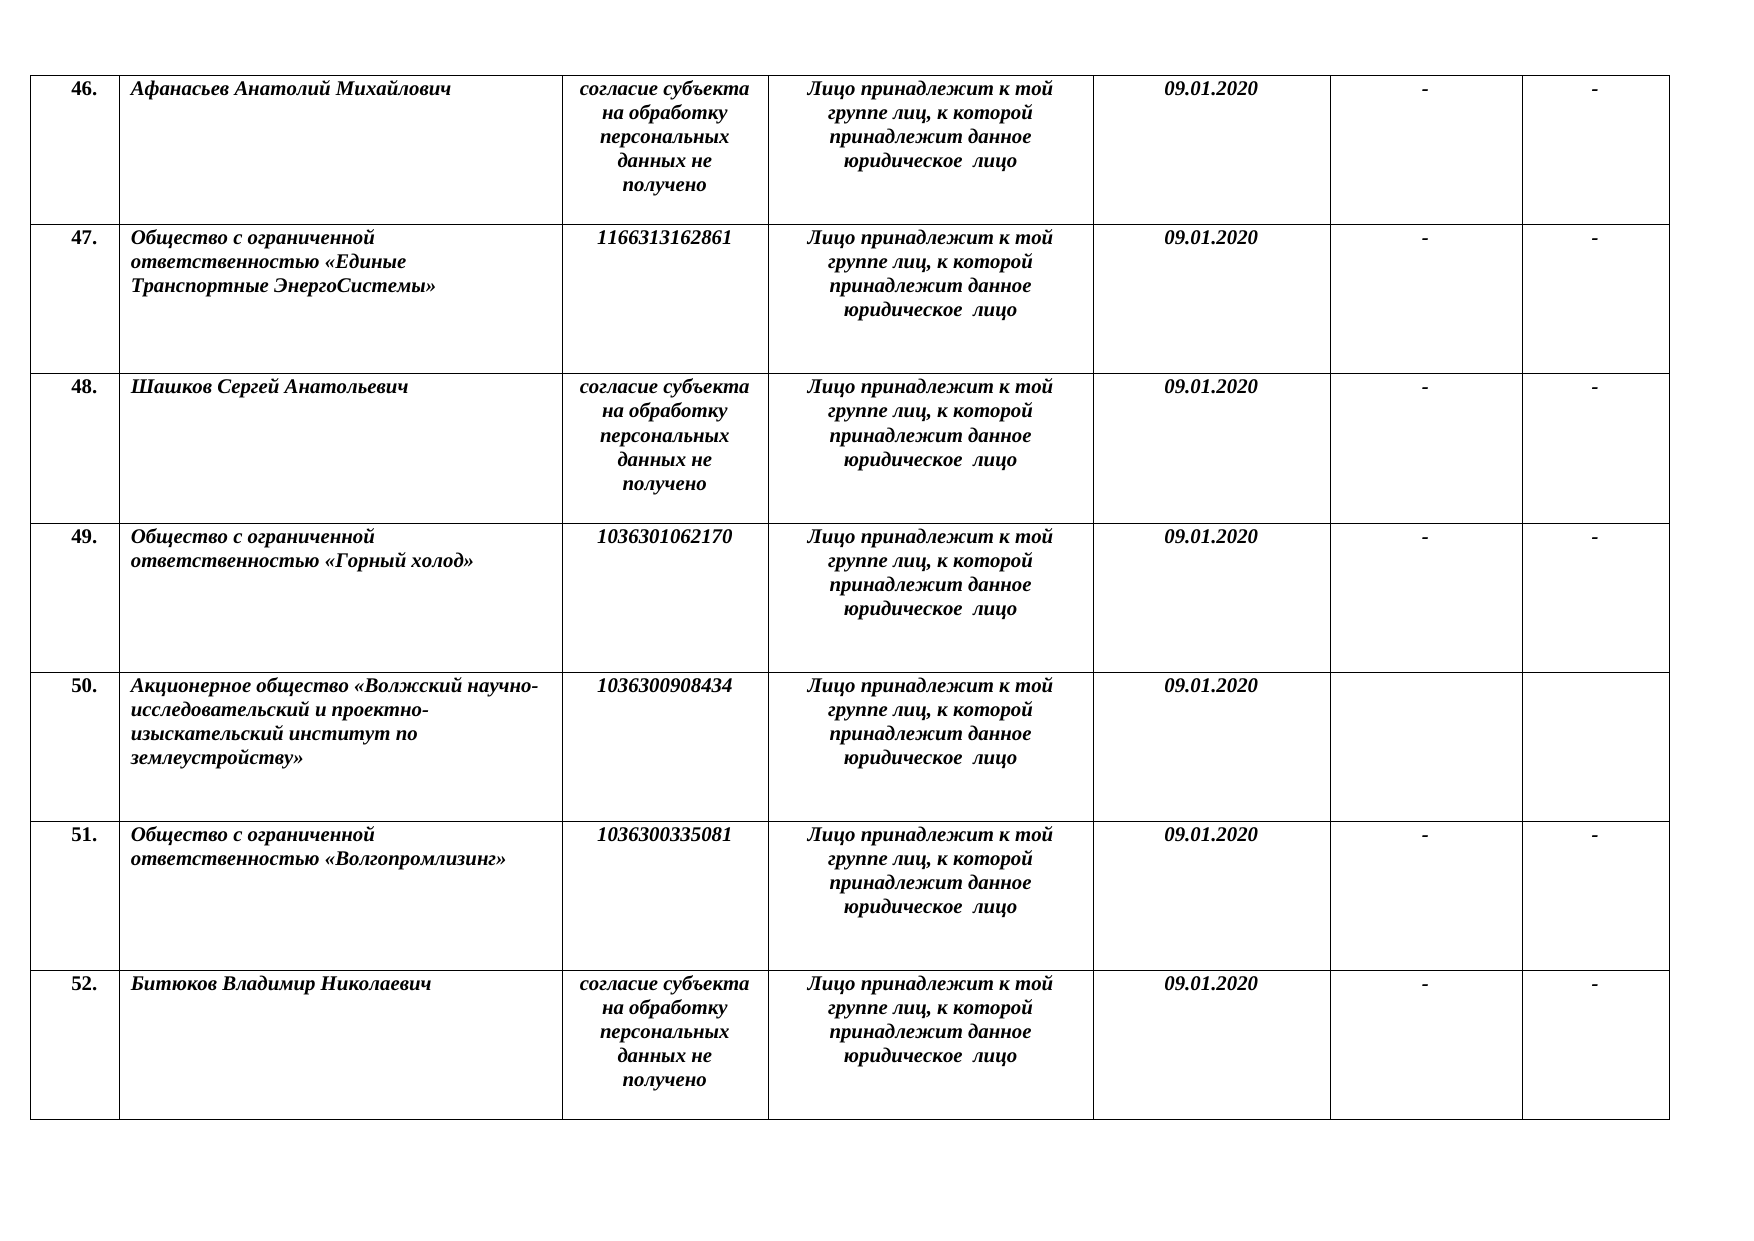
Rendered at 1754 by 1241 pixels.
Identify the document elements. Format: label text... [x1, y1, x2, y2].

table_cell 09.01.2020 [1094, 524, 1330, 672]
table_cell - [1523, 76, 1669, 224]
table_cell - [1523, 524, 1669, 672]
table_cell 1036300908434 [563, 673, 768, 821]
table_cell 47. [31, 225, 119, 373]
table_cell - [1523, 822, 1669, 970]
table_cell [769, 971, 1093, 1119]
table_cell Лицо принадлежит к той группе лиц, к которой принадлежит данное юридическое лицо [769, 374, 1093, 522]
table_cell 09.01.2020 [1094, 225, 1330, 373]
table_cell 09.01.2020 [1094, 971, 1330, 1119]
table_cell - [1523, 374, 1669, 522]
table_cell Лицо принадлежит к той группе лиц, к которой принадлежит данное юридическое лицо [769, 673, 1093, 821]
table_cell Битюков Владимир Николаевич [120, 971, 562, 1119]
table_cell 51. [31, 822, 119, 970]
table_cell 46. [31, 76, 119, 224]
table_cell 1166313162861 [563, 225, 768, 373]
table_cell - [1331, 225, 1522, 373]
table_cell Акционерное общество «Волжский научно-исследовательский и проектно-изыскательский институт по землеустройству» [120, 673, 562, 821]
table_cell - [1331, 971, 1522, 1119]
table_cell 09.01.2020 [1094, 374, 1330, 522]
table_cell Общество с ограниченной ответственностью «Единые Транспортные ЭнергоСистемы» [120, 225, 562, 373]
table_cell [1523, 673, 1669, 821]
table_cell согласие субъекта на обработку персональных данных не получено [563, 374, 768, 522]
table_cell Общество с ограниченной ответственностью «Горный холод» [120, 524, 562, 672]
table_cell - [1331, 822, 1522, 970]
table_cell Афанасьев Анатолий Михайлович [120, 76, 562, 224]
table_cell 49. [31, 524, 119, 672]
table_cell 1036301062170 [563, 524, 768, 672]
table_cell Шашков Сергей Анатольевич [120, 374, 562, 522]
table_cell Лицо принадлежит к той группе лиц, к которой принадлежит данное юридическое лицо [769, 225, 1093, 373]
table_cell Лицо принадлежит к той группе лиц, к которой принадлежит данное юридическое лицо [769, 822, 1093, 970]
table_cell 48. [31, 374, 119, 522]
table_cell 09.01.2020 [1094, 822, 1330, 970]
table_cell 52. [31, 971, 119, 1119]
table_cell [769, 76, 1093, 224]
table_cell - [1523, 225, 1669, 373]
table_cell Общество с ограниченной ответственностью «Волгопромлизинг» [120, 822, 562, 970]
table_cell 09.01.2020 [1094, 76, 1330, 224]
table_cell 09.01.2020 [1094, 673, 1330, 821]
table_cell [563, 971, 768, 1119]
table_cell 50. [31, 673, 119, 821]
table_cell - [1331, 76, 1522, 224]
table_cell - [1331, 524, 1522, 672]
table_cell Лицо принадлежит к той группе лиц, к которой принадлежит данное юридическое лицо [769, 524, 1093, 672]
table_cell 1036300335081 [563, 822, 768, 970]
table_cell - [1331, 374, 1522, 522]
table_cell - [1523, 971, 1669, 1119]
table_cell [1331, 673, 1522, 821]
table_cell согласие субъекта на обработку персональных данных не получено [563, 76, 768, 224]
